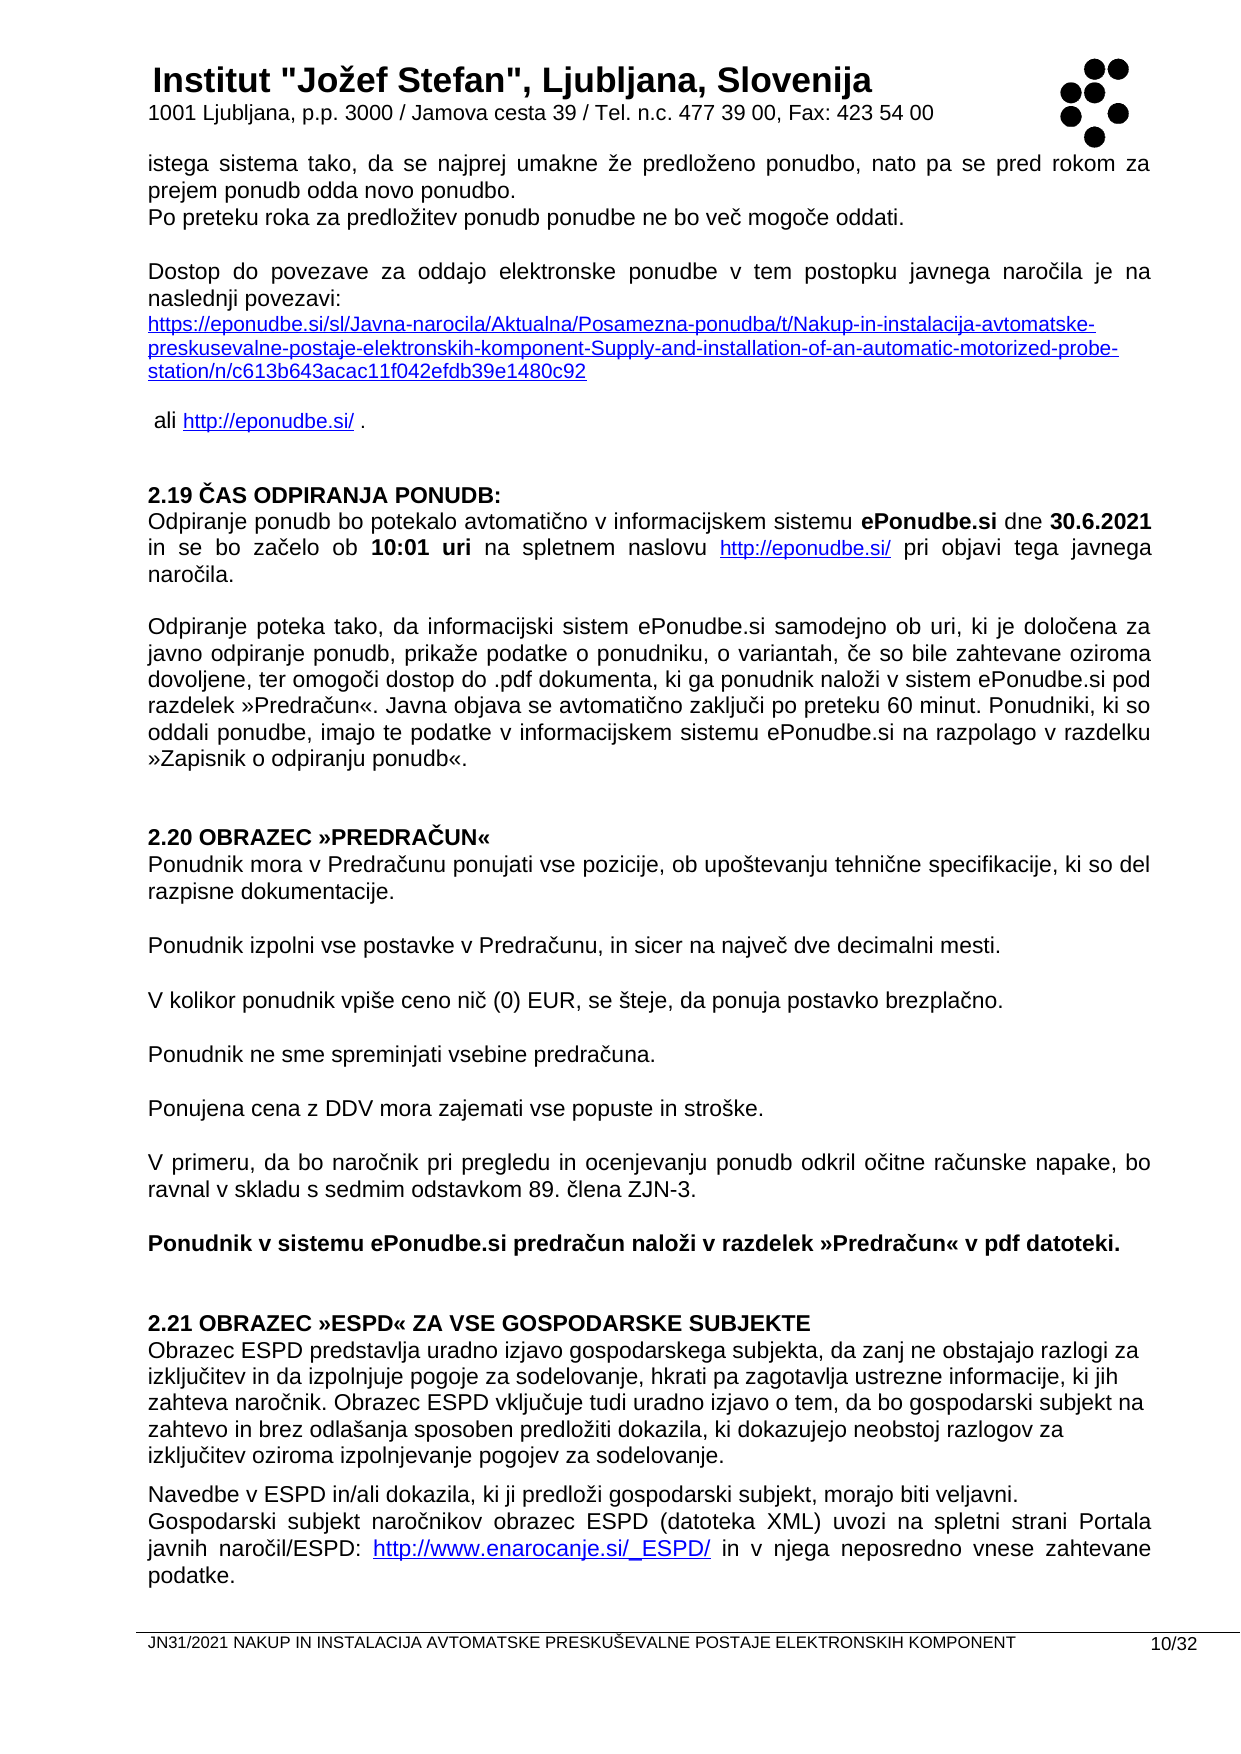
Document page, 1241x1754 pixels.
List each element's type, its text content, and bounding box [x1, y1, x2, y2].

text Po preteku roka za predložitev ponudb ponudbe ne bo več mogoče oddati. [148, 203, 1152, 230]
text 2.19 čas odpiranja ponudb: [148, 482, 1152, 508]
text Ponujena cena z DDV mora zajemati vse popuste in stroške. [148, 1094, 1152, 1121]
text Ponudnik v sistemu ePonudbe.si predračun naloži v razdelek »Predračun« v pdf datoteki. [148, 1230, 1152, 1256]
text 2.21 OBRAZEC »ESPD« ZA VSE GOSPODARSKE SUBJEKTE [148, 1310, 1152, 1337]
text Obrazec ESPD predstavlja uradno izjavo gospodarskega subjekta, da zanj ne obstajajo razlogi za izključitev in da izpolnjuje pogoje za sodelovanje, hkrati pa zagotavlja ustrezne informacije, ki jih zahteva naročnik. Obrazec ESPD vključuje tudi uradno izjavo o tem, da bo gospodarski subjekt na zahtevo in brez odlašanja sposoben predložiti dokazila, ki dokazujejo neobstoj razlogov za izključitev oziroma izpolnjevanje pogojev za sodelovanje. [148, 1337, 1152, 1468]
text Ponudnik ne sme spreminjati vsebine predračuna. [148, 1040, 1152, 1067]
text V kolikor ponudnik vpiše ceno nič (0) EUR, se šteje, da ponuja postavko brezplačno. [148, 986, 1152, 1013]
text Odpiranje poteka tako, da informacijski sistem ePonudbe.si samodejno ob uri, ki je določena za javno odpiranje ponudb, prikaže podatke o ponudniku, o variantah, če so bile zahtevane oziroma dovoljene, ter omogoči dostop do .pdf dokumenta, ki ga ponudnik naloži v sistem ePonudbe.si pod razdelek »Predračun«. Javna objava se avtomatično zaključi po preteku 60 minut. Ponudniki, ki so oddali ponudbe, imajo te podatke v informacijskem sistemu ePonudbe.si na razpolago v razdelku »Zapisnik o odpiranju ponudb«. [148, 613, 1152, 771]
text Odpiranje ponudb bo potekalo avtomatično v informacijskem sistemu ePonudbe.si dne 30.6.2021 in se bo začelo ob 10:01 uri na spletnem naslovu http://eponudbe.si/ pri objavi tega javnega naročila. [148, 508, 1152, 587]
text V primeru, da bo naročnik pri pregledu in ocenjevanju ponudb odkril očitne računske napake, bo ravnal v skladu s sedmim odstavkom 89. člena ZJN-3. [148, 1148, 1152, 1203]
text ali http://eponudbe.si/ . [148, 407, 1152, 434]
text https://eponudbe.si/sl/Javna-narocila/Aktualna/Posamezna-ponudba/t/Nakup-in-instalacija-avtomatske-preskusevalne-postaje-elektronskih-komponent-Supply-and-installation-of-an-automatic-motorized-probe-station/n/c613b643acac11f042efdb39e1480c92 [148, 311, 1152, 383]
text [148, 147, 1152, 203]
text Navedbe v ESPD in/ali dokazila, ki ji predloži gospodarski subjekt, morajo biti veljavni. [148, 1480, 1152, 1507]
text 2.20 Obrazec »Predračun« [148, 824, 1152, 851]
text Gospodarski subjekt naročnikov obrazec ESPD (datoteka XML) uvozi na spletni strani Portala javnih naročil/ESPD: http://www.enarocanje.si/_ESPD/ in v njega neposredno vnese zahtevane podatke. [148, 1507, 1152, 1589]
text Dostop do povezave za oddajo elektronske ponudbe v tem postopku javnega naročila je na naslednji povezavi: [148, 257, 1152, 311]
text Ponudnik izpolni vse postavke v Predračunu, in sicer na največ dve decimalni mesti. [148, 932, 1152, 959]
text Ponudnik mora v Predračunu ponujati vse pozicije, ob upoštevanju tehnične specifikacije, ki so del razpisne dokumentacije. [148, 851, 1152, 905]
